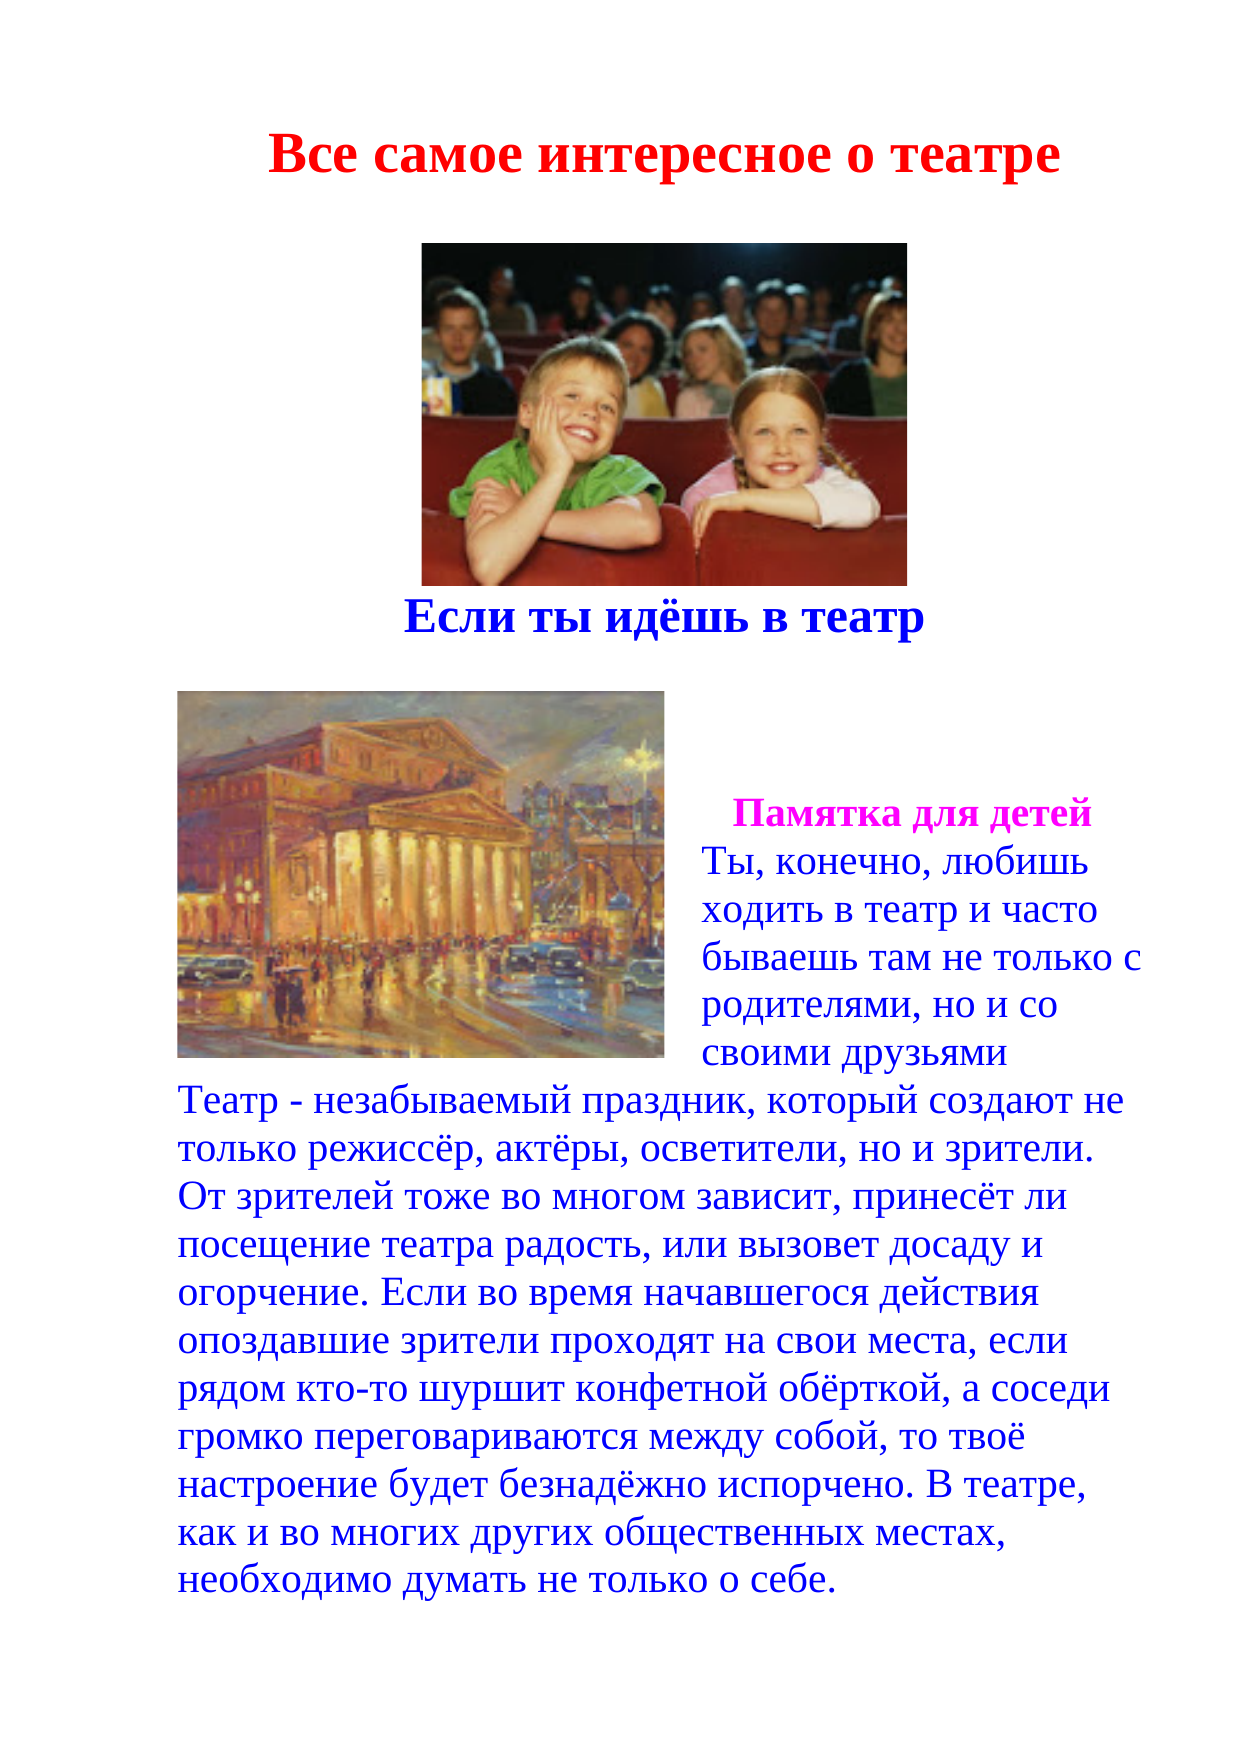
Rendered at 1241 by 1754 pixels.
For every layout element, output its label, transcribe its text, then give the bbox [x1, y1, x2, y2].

picture [177, 691, 665, 1058]
text Все самое интересное о театре [177, 118, 1152, 185]
text Памятка для детей [701, 787, 1152, 835]
text Если ты идёшь в театр [177, 586, 1152, 643]
picture [421, 243, 908, 586]
text Ты, конечно, любишь ходить в театр и часто бываешь там не только с родителями, но и со своими друзьями [701, 835, 1152, 1075]
text Театр - незабываемый праздник, который создают не только режиссёр, актёры, осветители, но и зрители. От зрителей тоже во многом зависит, принесёт ли посещение театра радость, или вызовет досаду и огорчение. Если во время начавшегося действия опоздавшие зрители проходят на свои места, если рядом кто-то шуршит конфетной обёрткой, а соседи громко переговариваются между собой, то твоё настроение будет безнадёжно испорчено. В театре, как и во многих других общественных местах, необходимо думать не только о себе. [177, 1075, 1152, 1602]
